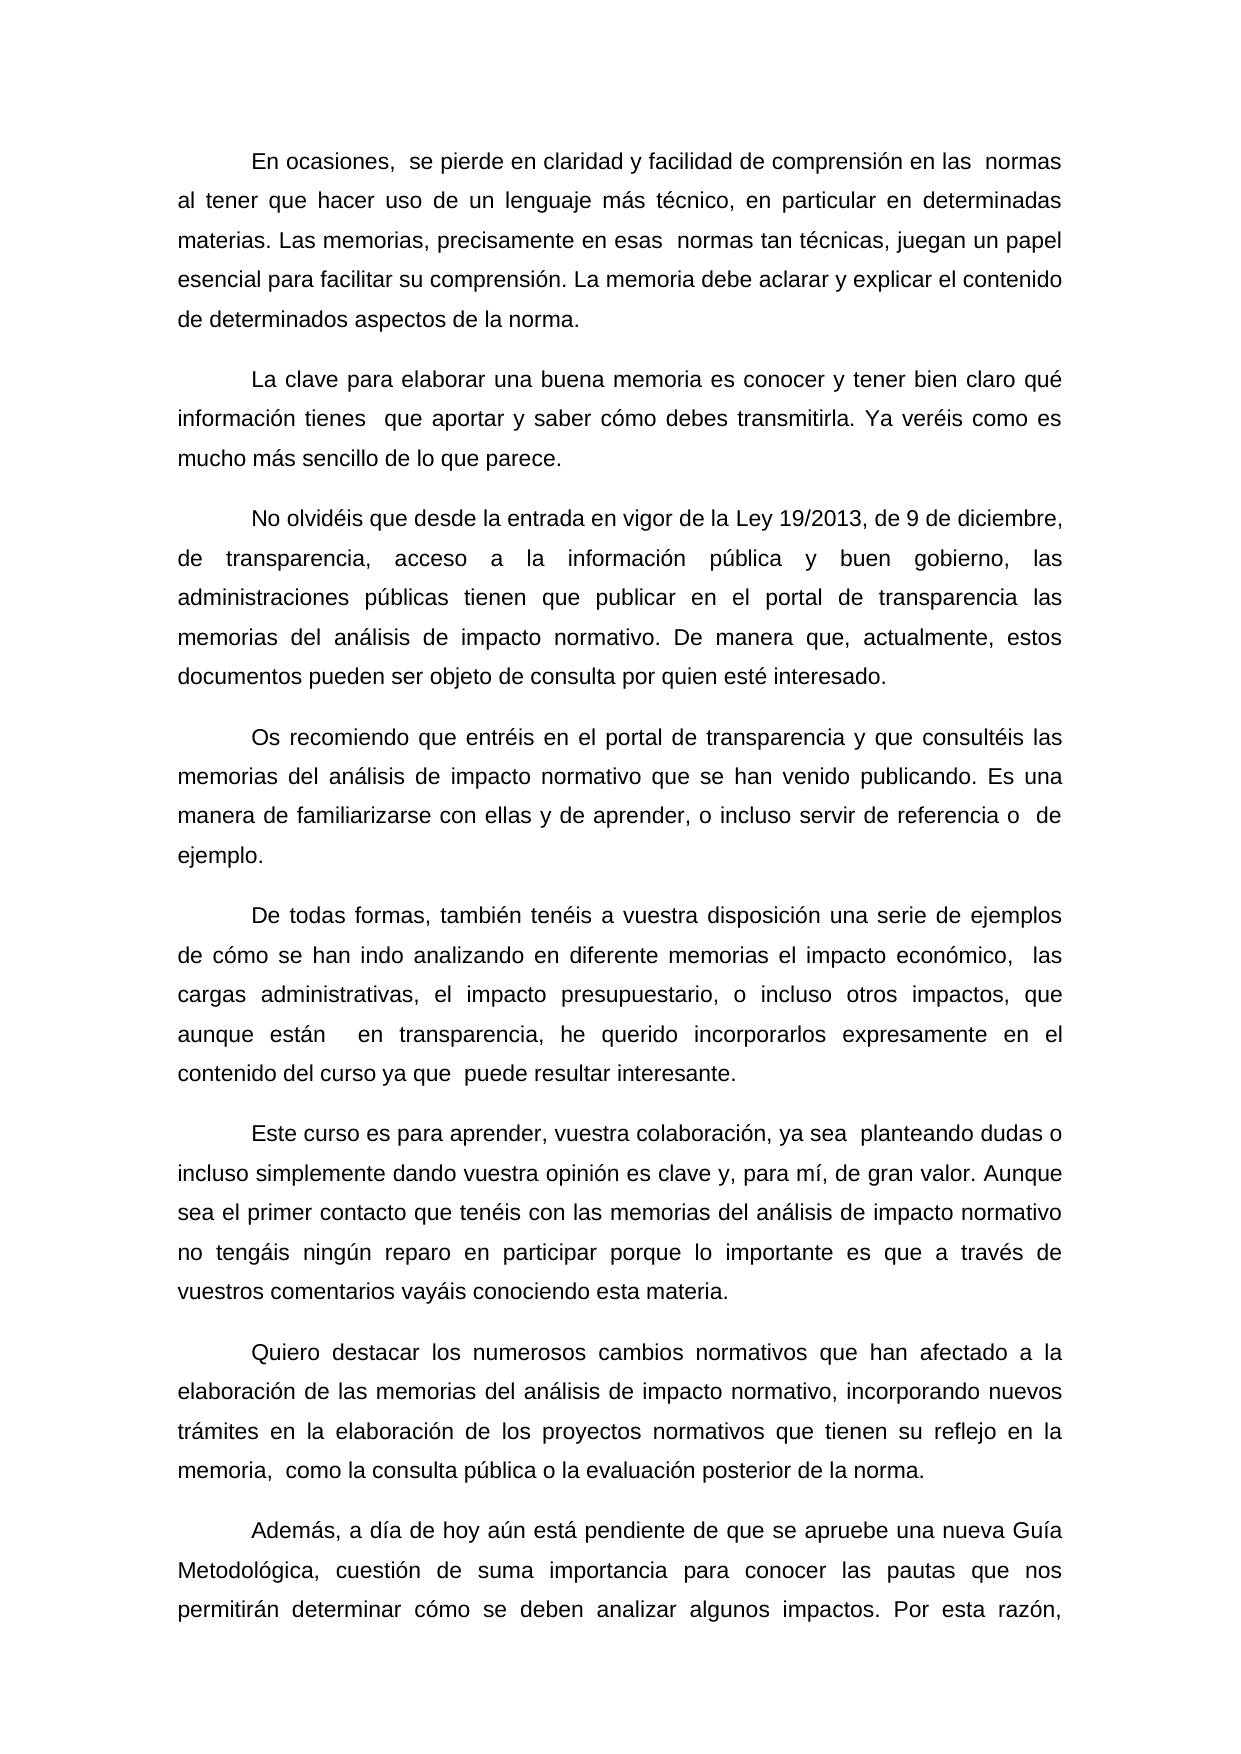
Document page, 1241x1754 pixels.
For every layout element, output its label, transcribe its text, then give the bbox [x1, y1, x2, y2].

text De todas formas, también tenéis a vuestra disposición una serie de ejemplos de cómo se han indo analizando en diferente memorias el impacto económico, las cargas administrativas, el impacto presupuestario, o incluso otros impactos, que aunque están en transparencia, he querido incorporarlos expresamente en el contenido del curso ya que puede resultar interesante. [177, 902, 1063, 1086]
text Este curso es para aprender, vuestra colaboración, ya sea planteando dudas o incluso simplemente dando vuestra opinión es clave y, para mí, de gran valor. Aunque sea el primer contacto que tenéis con las memorias del análisis de impacto normativo no tengáis ningún reparo en participar porque lo importante es que a través de vuestros comentarios vayáis conociendo esta materia. [177, 1120, 1063, 1305]
text La clave para elaborar una buena memoria es conocer y tener bien claro qué información tienes que aportar y saber cómo debes transmitirla. Ya veréis como es mucho más sencillo de lo que parece. [177, 366, 1063, 471]
text No olvidéis que desde la entrada en vigor de la Ley 19/2013, de 9 de diciembre, de transparencia, acceso a la información pública y buen gobierno, las administraciones públicas tienen que publicar en el portal de transparencia las memorias del análisis de impacto normativo. De manera que, actualmente, estos documentos pueden ser objeto de consulta por quien esté interesado. [177, 505, 1063, 689]
text En ocasiones, se pierde en claridad y facilidad de comprensión en las normas al tener que hacer uso de un lenguaje más técnico, en particular en determinadas materias. Las memorias, precisamente en esas normas tan técnicas, juegan un papel esencial para facilitar su comprensión. La memoria debe aclarar y explicar el contenido de determinados aspectos de la norma. [177, 148, 1063, 332]
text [177, 1517, 1063, 1623]
text Os recomiendo que entréis en el portal de transparencia y que consultéis las memorias del análisis de impacto normativo que se han venido publicando. Es una manera de familiarizarse con ellas y de aprender, o incluso servir de referencia o de ejemplo. [177, 723, 1063, 868]
text Quiero destacar los numerosos cambios normativos que han afectado a la elaboración de las memorias del análisis de impacto normativo, incorporando nuevos trámites en la elaboración de los proyectos normativos que tienen su reflejo en la memoria, como la consulta pública o la evaluación posterior de la norma. [177, 1339, 1063, 1483]
